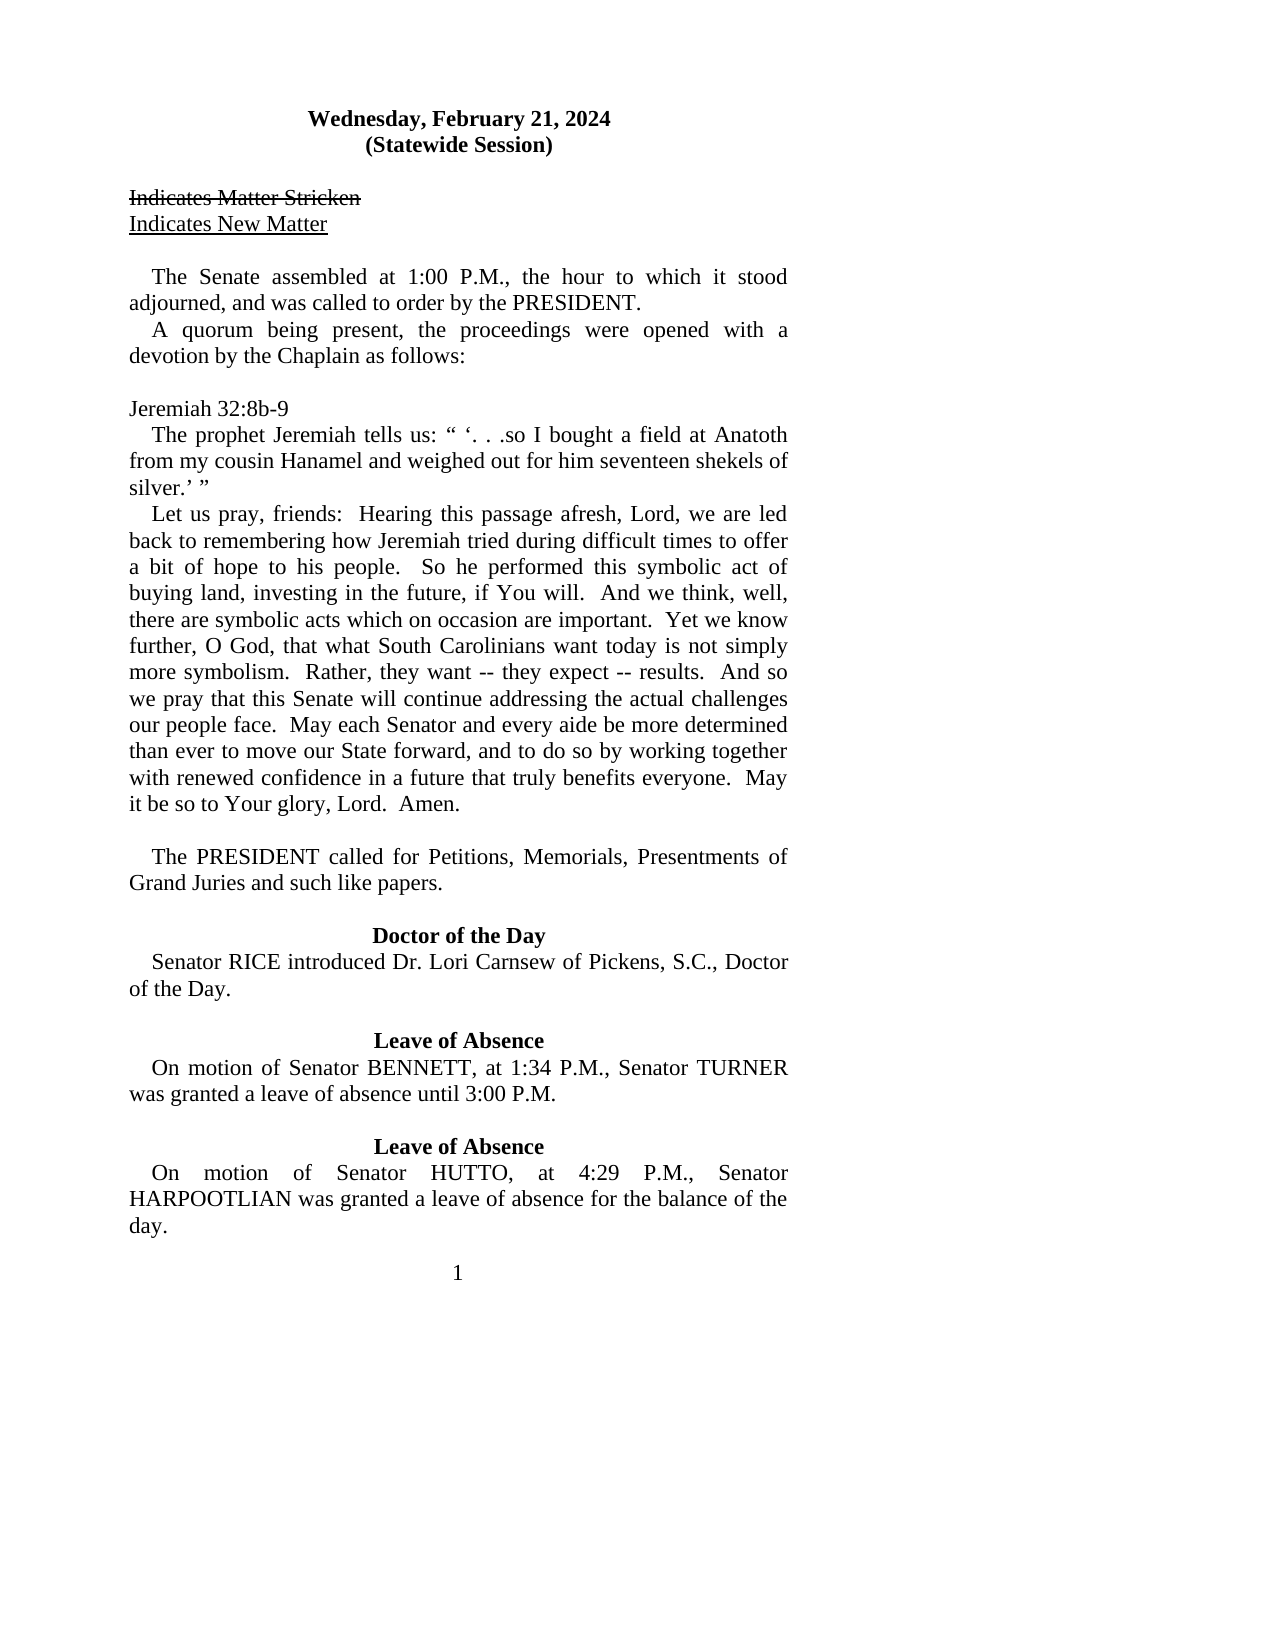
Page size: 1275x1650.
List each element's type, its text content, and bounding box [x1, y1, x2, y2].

text The PRESIDENT called for Petitions, Memorials, Presentments of Grand Juries and such like papers. [129, 843, 789, 896]
text Doctor of the Day [129, 922, 789, 948]
text Let us pray, friends: Hearing this passage afresh, Lord, we are led back to remembering how Jeremiah tried during difficult times to offer a bit of hope to his people. So he performed this symbolic act of buying land, investing in the future, if You will. And we think, well, there are symbolic acts which on occasion are important. Yet we know further, O God, that what South Carolinians want today is not simply more symbolism. Rather, they want -- they expect -- results. And so we pray that this Senate will continue addressing the actual challenges our people face. May each Senator and every aide be more determined than ever to move our State forward, and to do so by working together with renewed confidence in a future that truly benefits everyone. May it be so to Your glory, Lord. Amen. [129, 500, 789, 817]
text On motion of Senator HUTTO, at 4:29 P.M., Senator HARPOOTLIAN was granted a leave of absence for the balance of the day. [129, 1159, 789, 1238]
text Indicates New Matter [129, 210, 789, 237]
text Senator RICE introduced Dr. Lori Carnsew of Pickens, S.C., Doctor of the Day. [129, 948, 789, 1001]
text On motion of Senator BENNETT, at 1:34 P.M., Senator TURNER was granted a leave of absence until 3:00 P.M. [129, 1054, 789, 1106]
text Wednesday, February 21, 2024 [129, 105, 789, 131]
text Leave of Absence [129, 1027, 789, 1054]
text (Statewide Session) [129, 131, 789, 158]
text Leave of Absence [129, 1133, 789, 1159]
text Jeremiah 32:8b-9 [129, 395, 789, 421]
text A quorum being present, the proceedings were opened with a devotion by the Chaplain as follows: [129, 316, 789, 368]
text The prophet Jeremiah tells us: “ ‘. . .so I bought a field at Anatoth from my cousin Hanamel and weighed out for him seventeen shekels of silver.’ ” [129, 421, 789, 500]
text The Senate assembled at 1:00 P.M., the hour to which it stood adjourned, and was called to order by the PRESIDENT. [129, 263, 789, 316]
text Indicates Matter Stricken [129, 184, 789, 210]
